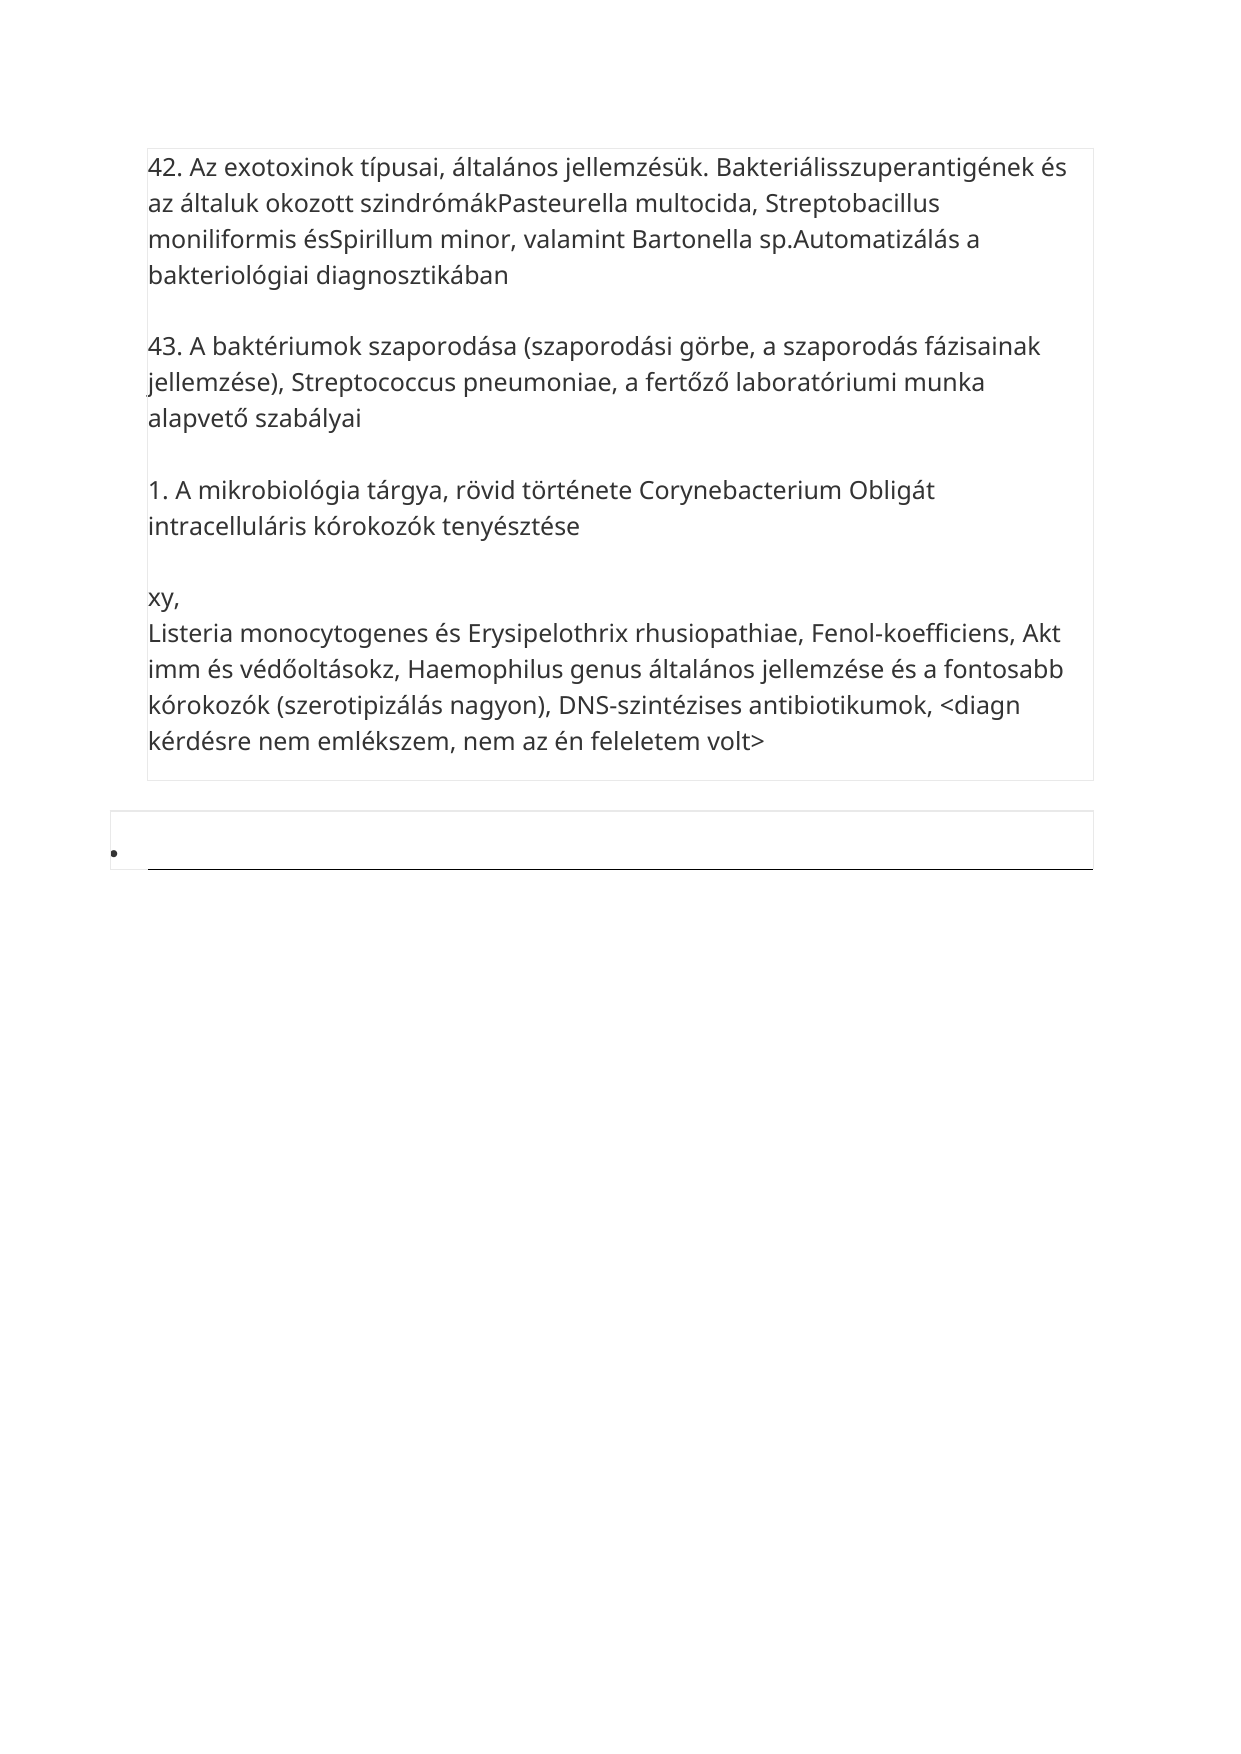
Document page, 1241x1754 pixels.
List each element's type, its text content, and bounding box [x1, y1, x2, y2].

text 42. Az exotoxinok típusai, általános jellemzésük. Bakteriálisszuperantigének és az általuk okozott szindrómákPasteurella multocida, Streptobacillus moniliformis ésSpirillum minor, valamint Bartonella sp.Automatizálás a bakteriológiai diagnosztikában [148, 149, 1093, 291]
text 1. A mikrobiológia tárgya, rövid története Corynebacterium Obligát intracelluláris kórokozók tenyésztése [148, 471, 1093, 542]
text Listeria monocytogenes és Erysipelothrix rhusiopathiae, Fenol-koefficiens, Akt imm és védőoltásokz, Haemophilus genus általános jellemzése és a fontosabb [148, 614, 1093, 685]
text 43. A baktériumok szaporodása (szaporodási görbe, a szaporodás fázisainak jellemzése), Streptococcus pneumoniae, a fertőző laboratóriumi munka alapvető szabályai [148, 327, 1093, 435]
text kórokozók (szerotipizálás nagyon), DNS-szintézises antibiotikumok, <diagn kérdésre nem emlékszem, nem az én feleletem volt> [148, 685, 1093, 780]
text xy, [148, 578, 1093, 614]
